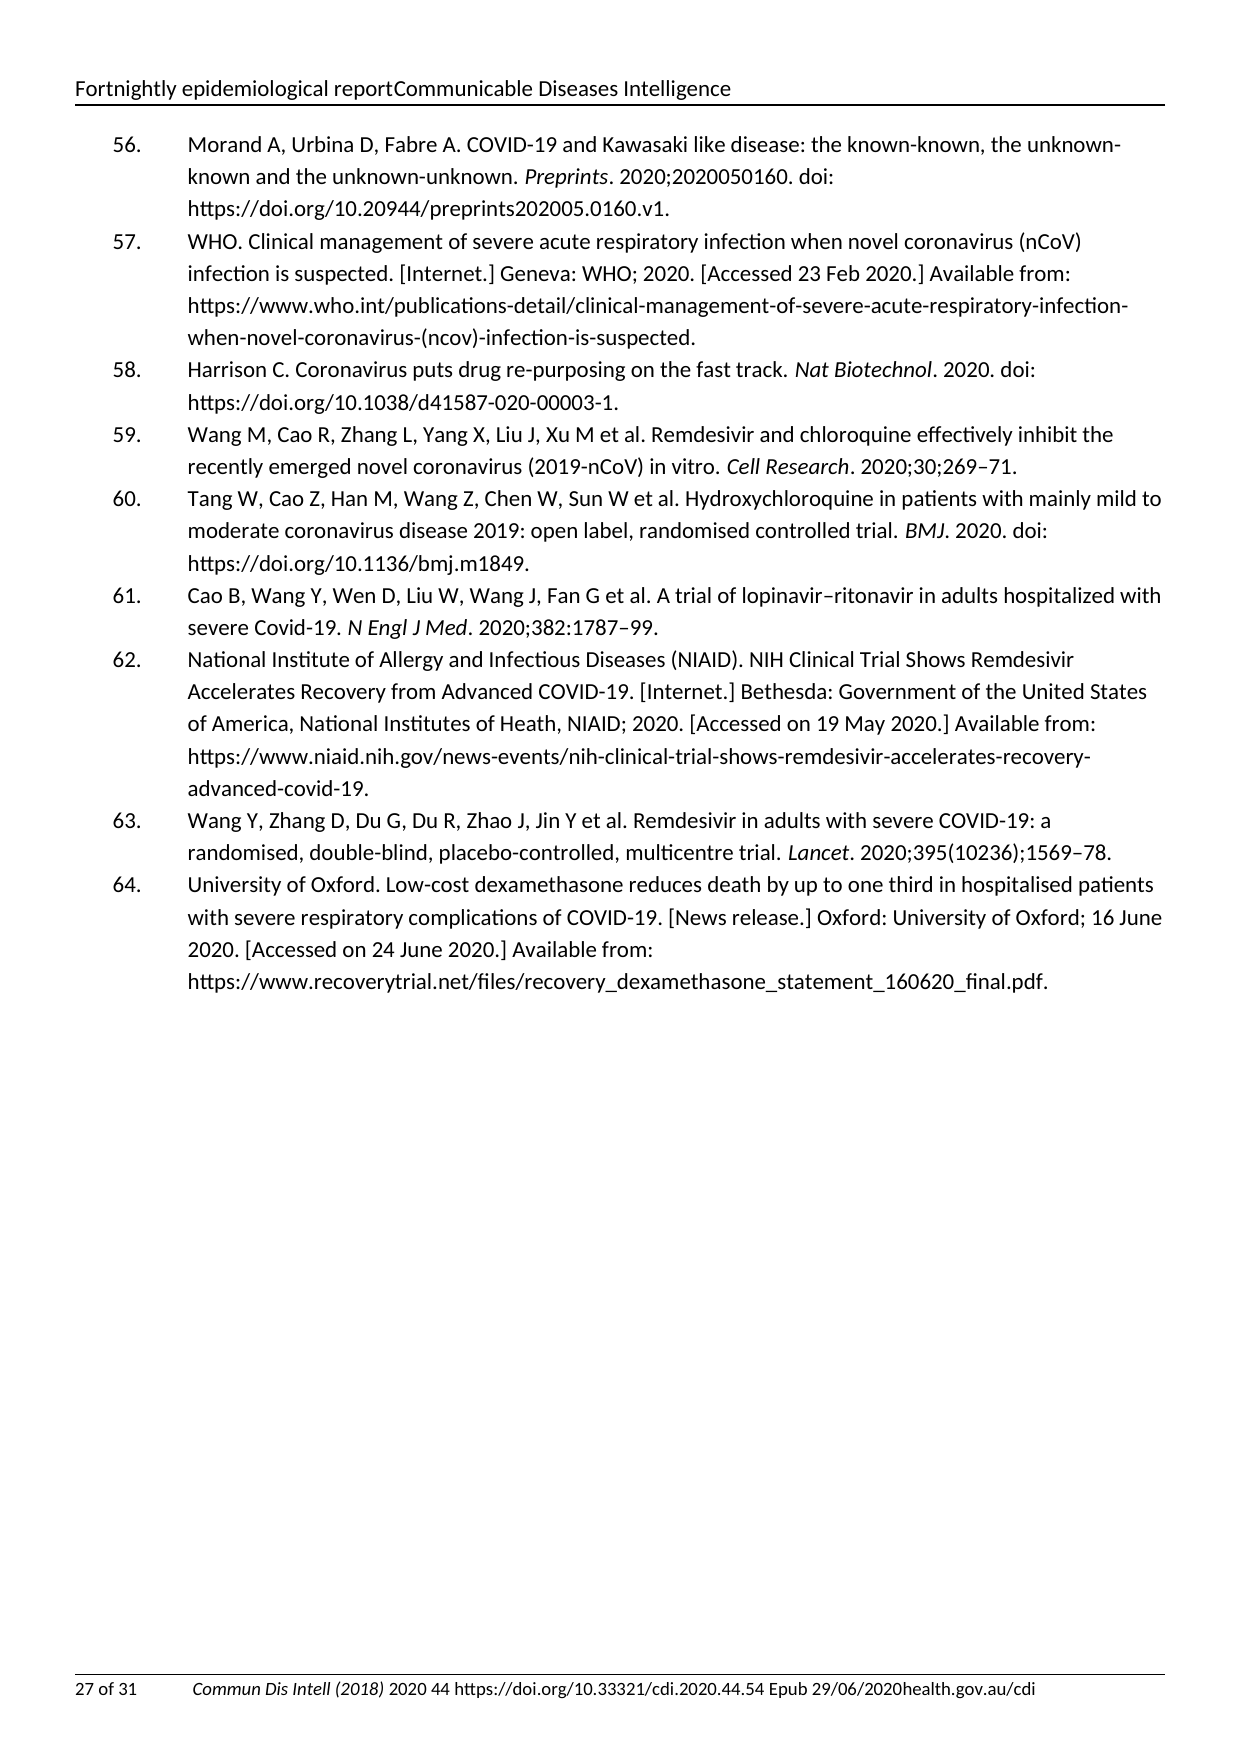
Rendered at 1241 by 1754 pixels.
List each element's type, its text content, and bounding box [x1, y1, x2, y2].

list Morand A, Urbina D, Fabre A. COVID-19 and Kawasaki like disease: the known-known, the unknown-known and the unknown-unknown. Preprints. 2020;2020050160. doi: https://doi.org/10.20944/preprints202005.0160.v1. [112, 130, 1165, 223]
list Tang W, Cao Z, Han M, Wang Z, Chen W, Sun W et al. Hydroxychloroquine in patients with mainly mild to moderate coronavirus disease 2019: open label, randomised controlled trial. BMJ. 2020. doi: https://doi.org/10.1136/bmj.m1849. [112, 484, 1165, 577]
list Wang Y, Zhang D, Du G, Du R, Zhao J, Jin Y et al. Remdesivir in adults with severe COVID-19: a randomised, double-blind, placebo-controlled, multicentre trial. Lancet. 2020;395(10236);1569–78. [112, 806, 1165, 866]
list Cao B, Wang Y, Wen D, Liu W, Wang J, Fan G et al. A trial of lopinavir–ritonavir in adults hospitalized with severe Covid-19. N Engl J Med. 2020;382:1787–99. [112, 581, 1165, 641]
list Harrison C. Coronavirus puts drug re-purposing on the fast track. Nat Biotechnol. 2020. doi: https://doi.org/10.1038/d41587-020-00003-1. [112, 356, 1165, 416]
list National Institute of Allergy and Infectious Diseases (NIAID). NIH Clinical Trial Shows Remdesivir Accelerates Recovery from Advanced COVID-19. [Internet.] Bethesda: Government of the United States of America, National Institutes of Heath, NIAID; 2020. [Accessed on 19 May 2020.] Available from: https://www.niaid.nih.gov/news-events/nih-clinical-trial-shows-remdesivir-accelerates-recovery-advanced-covid-19. [112, 645, 1165, 802]
list Wang M, Cao R, Zhang L, Yang X, Liu J, Xu M et al. Remdesivir and chloroquine effectively inhibit the recently emerged novel coronavirus (2019-nCoV) in vitro. Cell Research. 2020;30;269–71. [112, 420, 1165, 480]
list WHO. Clinical management of severe acute respiratory infection when novel coronavirus (nCoV) infection is suspected. [Internet.] Geneva: WHO; 2020. [Accessed 23 Feb 2020.] Available from: https://www.who.int/publications-detail/clinical-management-of-severe-acute-respiratory-infection-when-novel-coronavirus-(ncov)-infection-is-suspected. [112, 227, 1165, 351]
list University of Oxford. Low-cost dexamethasone reduces death by up to one third in hospitalised patients with severe respiratory complications of COVID-19. [News release.] Oxford: University of Oxford; 16 June 2020. [Accessed on 24 June 2020.] Available from: https://www.recoverytrial.net/files/recovery_dexamethasone_statement_160620_final.pdf. [112, 871, 1165, 995]
